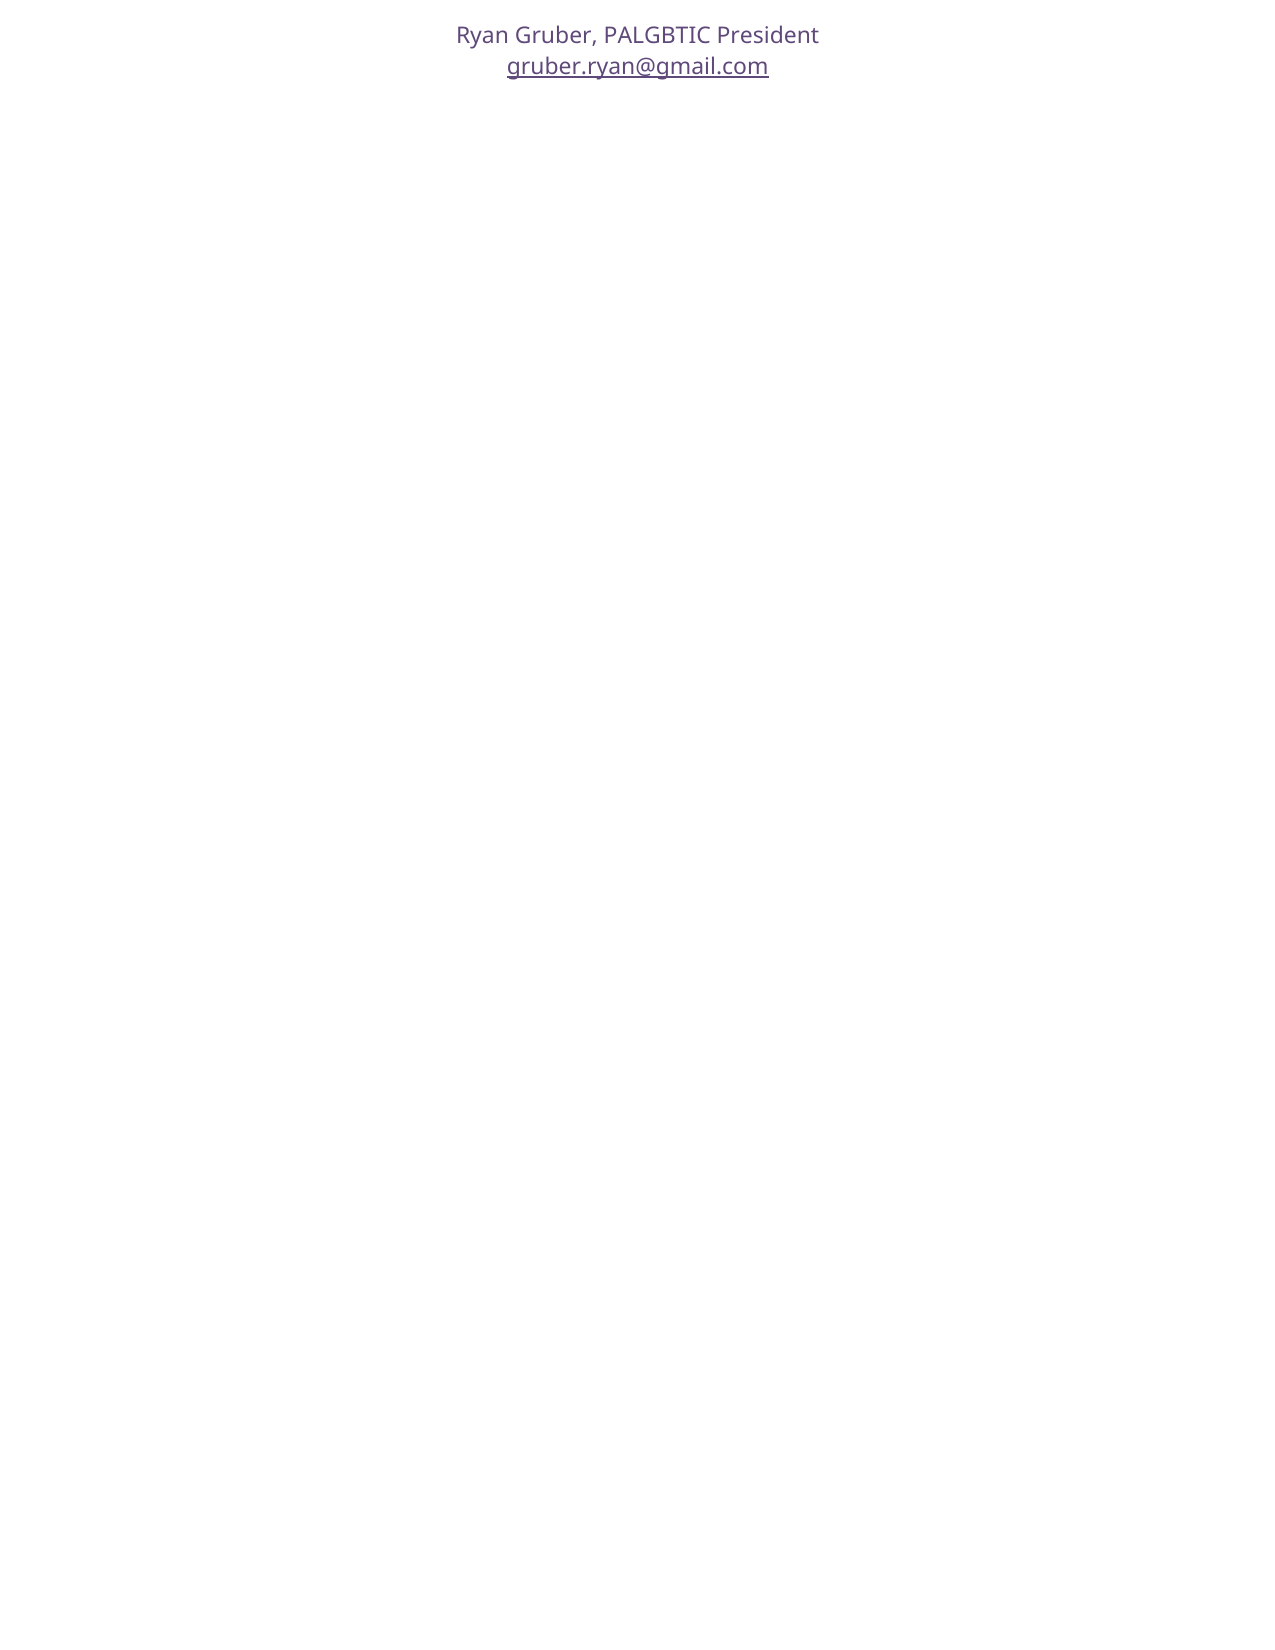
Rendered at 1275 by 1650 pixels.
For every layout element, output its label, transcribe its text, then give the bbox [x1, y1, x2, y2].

text Ryan Gruber, PALGBTIC President [131, 19, 1144, 50]
text gruber.ryan@gmail.com [131, 50, 1144, 81]
